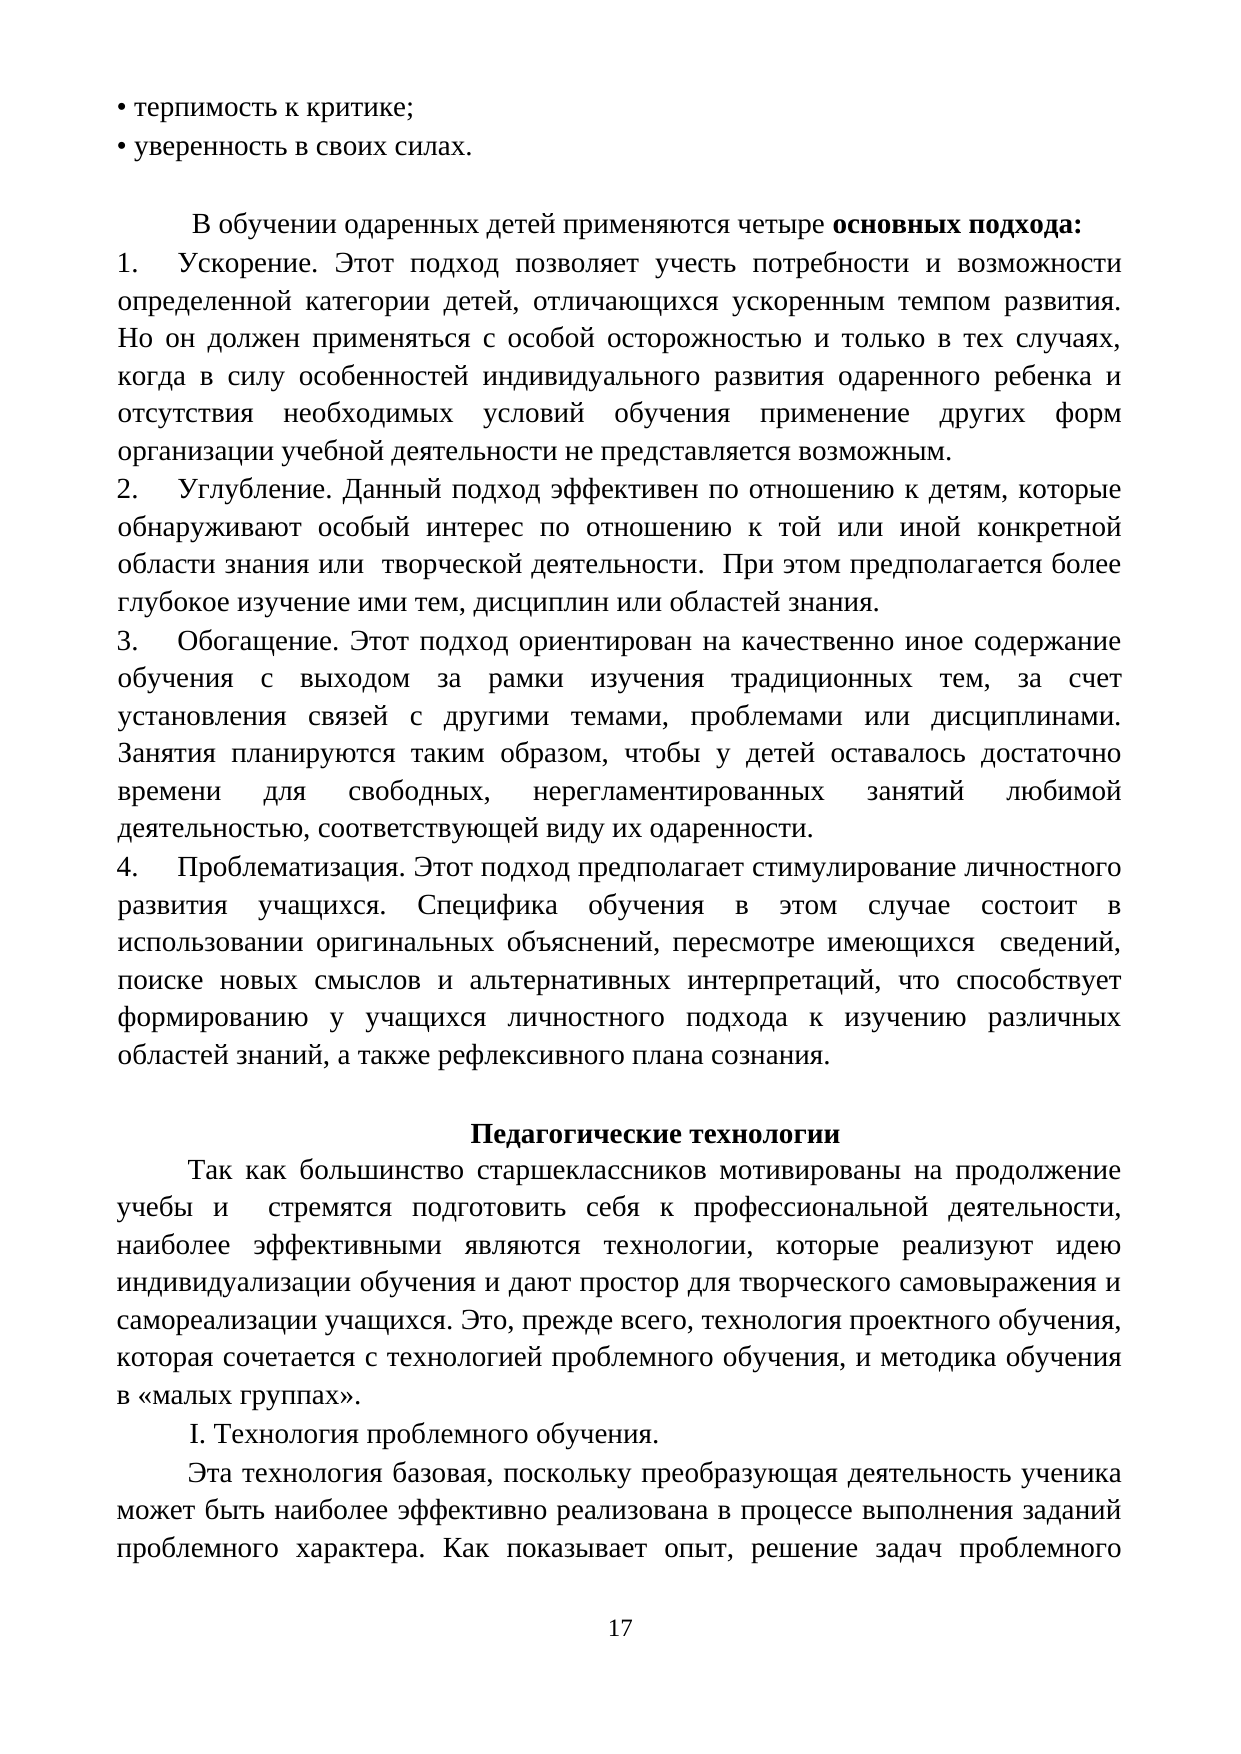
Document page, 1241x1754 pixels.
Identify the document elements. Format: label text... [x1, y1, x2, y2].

list Обогащение. Этот подход ориентирован на качественно иное содержание обучения с выходом за рамки изучения традиционных тем, за счет установления связей с другими темами, проблемами или дисциплинами. Занятия планируются таким образом, чтобы у детей оставалось достаточно времени для свободных, нерегламентированных занятий любимой деятельностью, соответствующей виду их одаренности. [116, 623, 1122, 844]
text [116, 1455, 1122, 1563]
list уверенность в своих силах. [116, 128, 1122, 162]
list Проблематизация. Этот подход предполагает стимулирование личностного развития учащихся. Специфика обучения в этом случае состоит в использовании оригинальных объяснений, пересмотре имеющихся сведений, поиске новых смыслов и альтернативных интерпретаций, что способствует формированию у учащихся личностного подхода к изучению различных областей знаний, а также рефлексивного плана сознания. [116, 849, 1122, 1071]
subtitle Педагогические технологии [171, 1116, 1140, 1149]
list Углубление. Данный подход эффективен по отношению к детям, которые обнаруживают особый интерес по отношению к той или иной конкретной области знания или творческой деятельности. При этом предполагается более глубокое изучение ими тем, дисциплин или областей знания. [116, 472, 1122, 618]
text В обучении одаренных детей применяются четыре основных подхода: [192, 206, 1122, 240]
list Ускорение. Этот подход позволяет учесть потребности и возможности определенной категории детей, отличающихся ускоренным темпом развития. Но он должен применяться с особой осторожностью и только в тех случаях, когда в силу особенностей индивидуального развития одаренного ребенка и отсутствия необходимых условий обучения применение других форм организации учебной деятельности не представляется возможным. [116, 245, 1122, 466]
list терпимость к критике; [116, 89, 1122, 123]
text I. Технология проблемного обучения. [189, 1416, 1122, 1449]
text Так как большинство старшеклассников мотивированы на продолжение учебы и стремятся подготовить себя к профессиональной деятельности, наиболее эффективными являются технологии, которые реализуют идею индивидуализации обучения и дают простор для творческого самовыражения и самореализации учащихся. Это, прежде всего, технология проектного обучения, которая сочетается с технологией проблемного обучения, и методика обучения в «малых группах». [116, 1152, 1122, 1411]
